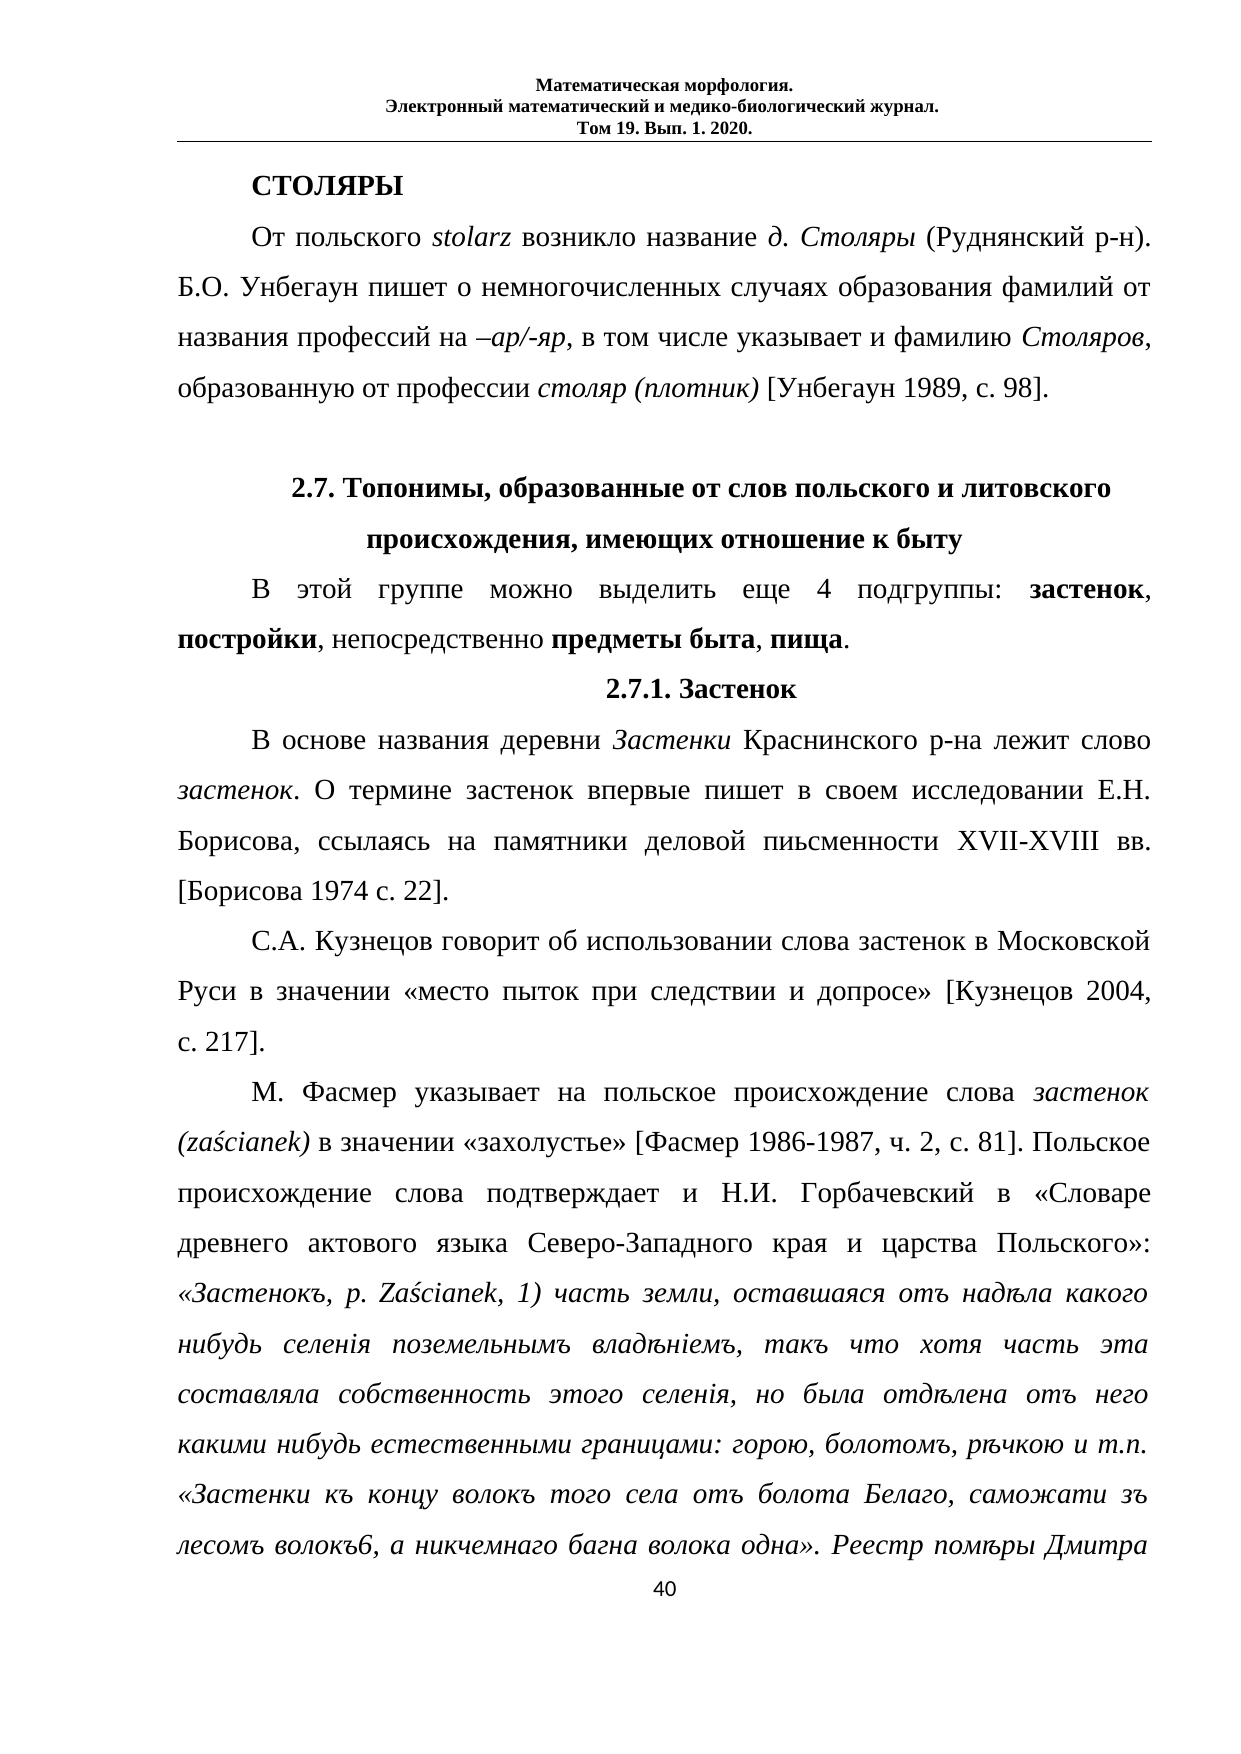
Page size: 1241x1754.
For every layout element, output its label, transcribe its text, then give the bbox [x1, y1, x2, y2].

text От польского stolarz возникло название д. Столяры (Руднянский р-н). Б.О. Унбегаун пишет о немногочисленных случаях образования фамилий от названия профессий на –ар/-яр, в том числе указывает и фамилию Столяров, образованную от профессии столяр (плотник) [Унбегаун 1989, с. 98]. [177, 219, 1152, 403]
text 2.7. Топонимы, образованные от слов польского и литовского происхождения, имеющих отношение к быту [177, 470, 1152, 554]
text В основе названия деревни Застенки Краснинского р-на лежит слово застенок. О термине застенок впервые пишет в своем исследовании Е.Н. Борисова, ссылаясь на памятники деловой пиьсменности XVII-XVIII вв. [Борисова 1974 с. 22]. [177, 722, 1152, 906]
text СТОЛЯРЫ [177, 168, 1152, 202]
text 2.7.1. Застенок [177, 672, 1152, 705]
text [177, 1074, 1152, 1561]
text В этой группе можно выделить еще 4 подгруппы: застенок, постройки, непосредственно предметы быта, пища. [177, 571, 1152, 655]
text С.А. Кузнецов говорит об использовании слова застенок в Московской Руси в значении «место пыток при следствии и допросе» [Кузнецов 2004, с. 217]. [177, 923, 1152, 1057]
